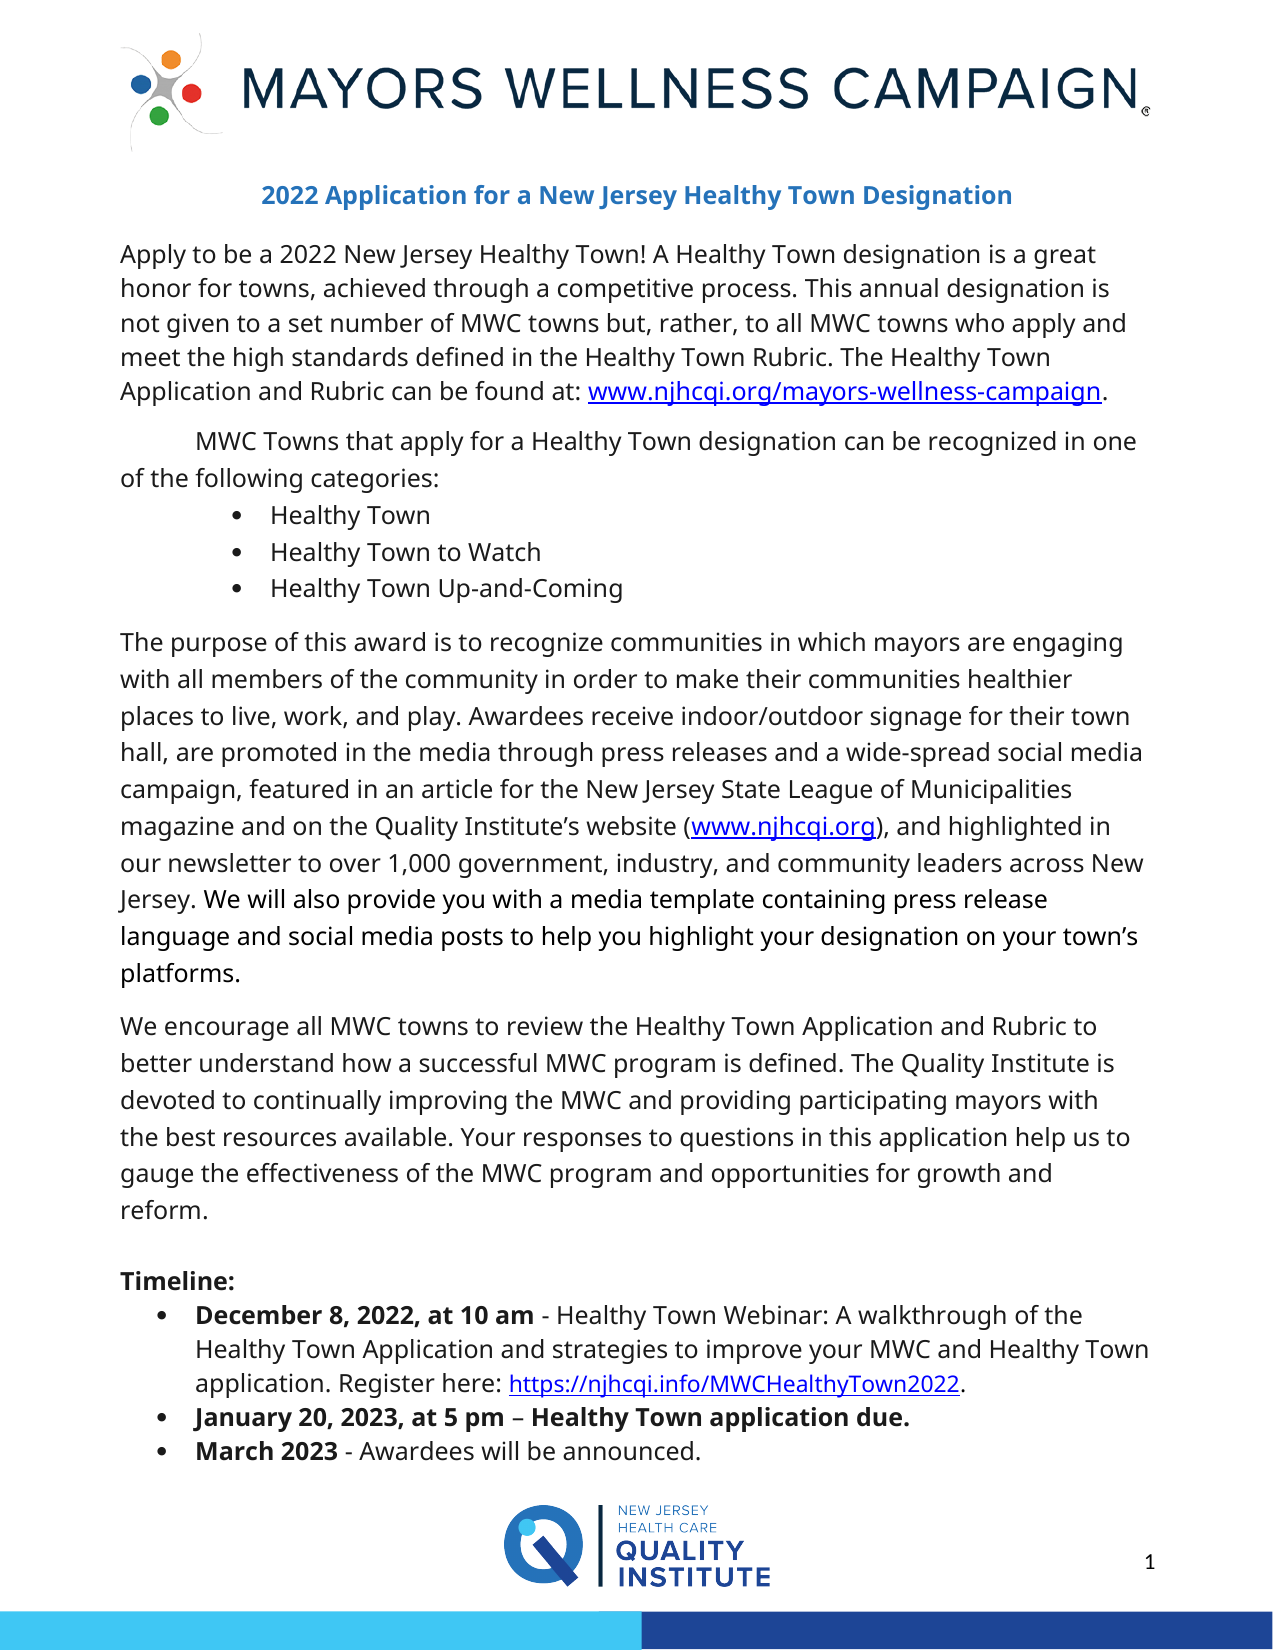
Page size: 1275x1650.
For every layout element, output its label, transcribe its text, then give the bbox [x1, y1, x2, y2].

list Healthy Town Up-and-Coming [232, 571, 1144, 605]
text Timeline: [120, 1264, 1155, 1298]
text 2022 Application for a New Jersey Healthy Town Designation [120, 178, 1155, 212]
text We encourage all MWC towns to review the Healthy Town Application and Rubric to better understand how a successful MWC program is defined. The Quality Institute is devoted to continually improving the MWC and providing participating mayors with the best resources available. Your responses to questions in this application help us to gauge the effectiveness of the MWC program and opportunities for growth and reform. [120, 1009, 1144, 1227]
picture [120, 32, 1152, 152]
text Apply to be a 2022 New Jersey Healthy Town! A Healthy Town designation is a great honor for towns, achieved through a competitive process. This annual designation is not given to a set number of MWC towns but, rather, to all MWC towns who apply and meet the high standards defined in the Healthy Town Rubric. The Healthy Town Application and Rubric can be found at: www.njhcqi.org/mayors-wellness-campaign. [120, 237, 1155, 407]
text The purpose of this award is to recognize communities in which mayors are engaging with all members of the community in order to make their communities healthier places to live, work, and play. Awardees receive indoor/outdoor signage for their town hall, are promoted in the media through press releases and a wide-spread social media campaign, featured in an article for the New Jersey State League of Municipalities magazine and on the Quality Institute’s website (www.njhcqi.org), and highlighted in our newsletter to over 1,000 government, industry, and community leaders across New Jersey. We will also provide you with a media template containing press release language and social media posts to help you highlight your designation on your town’s platforms. [120, 624, 1144, 989]
list January 20, 2023, at 5 pm – Healthy Town application due. [157, 1400, 1155, 1434]
list December 8, 2022, at 10 am - Healthy Town Webinar: A walkthrough of the Healthy Town Application and strategies to improve your MWC and Healthy Town application. Register here: https://njhcqi.info/MWCHealthyTown2022. [157, 1298, 1155, 1400]
list Healthy Town to Watch [232, 534, 1144, 568]
picture [504, 1505, 770, 1587]
text MWC Towns that apply for a Healthy Town designation can be recognized in one of the following categories: [120, 424, 1144, 495]
list Healthy Town [232, 498, 1144, 532]
list March 2023 - Awardees will be announced. [157, 1434, 1155, 1468]
